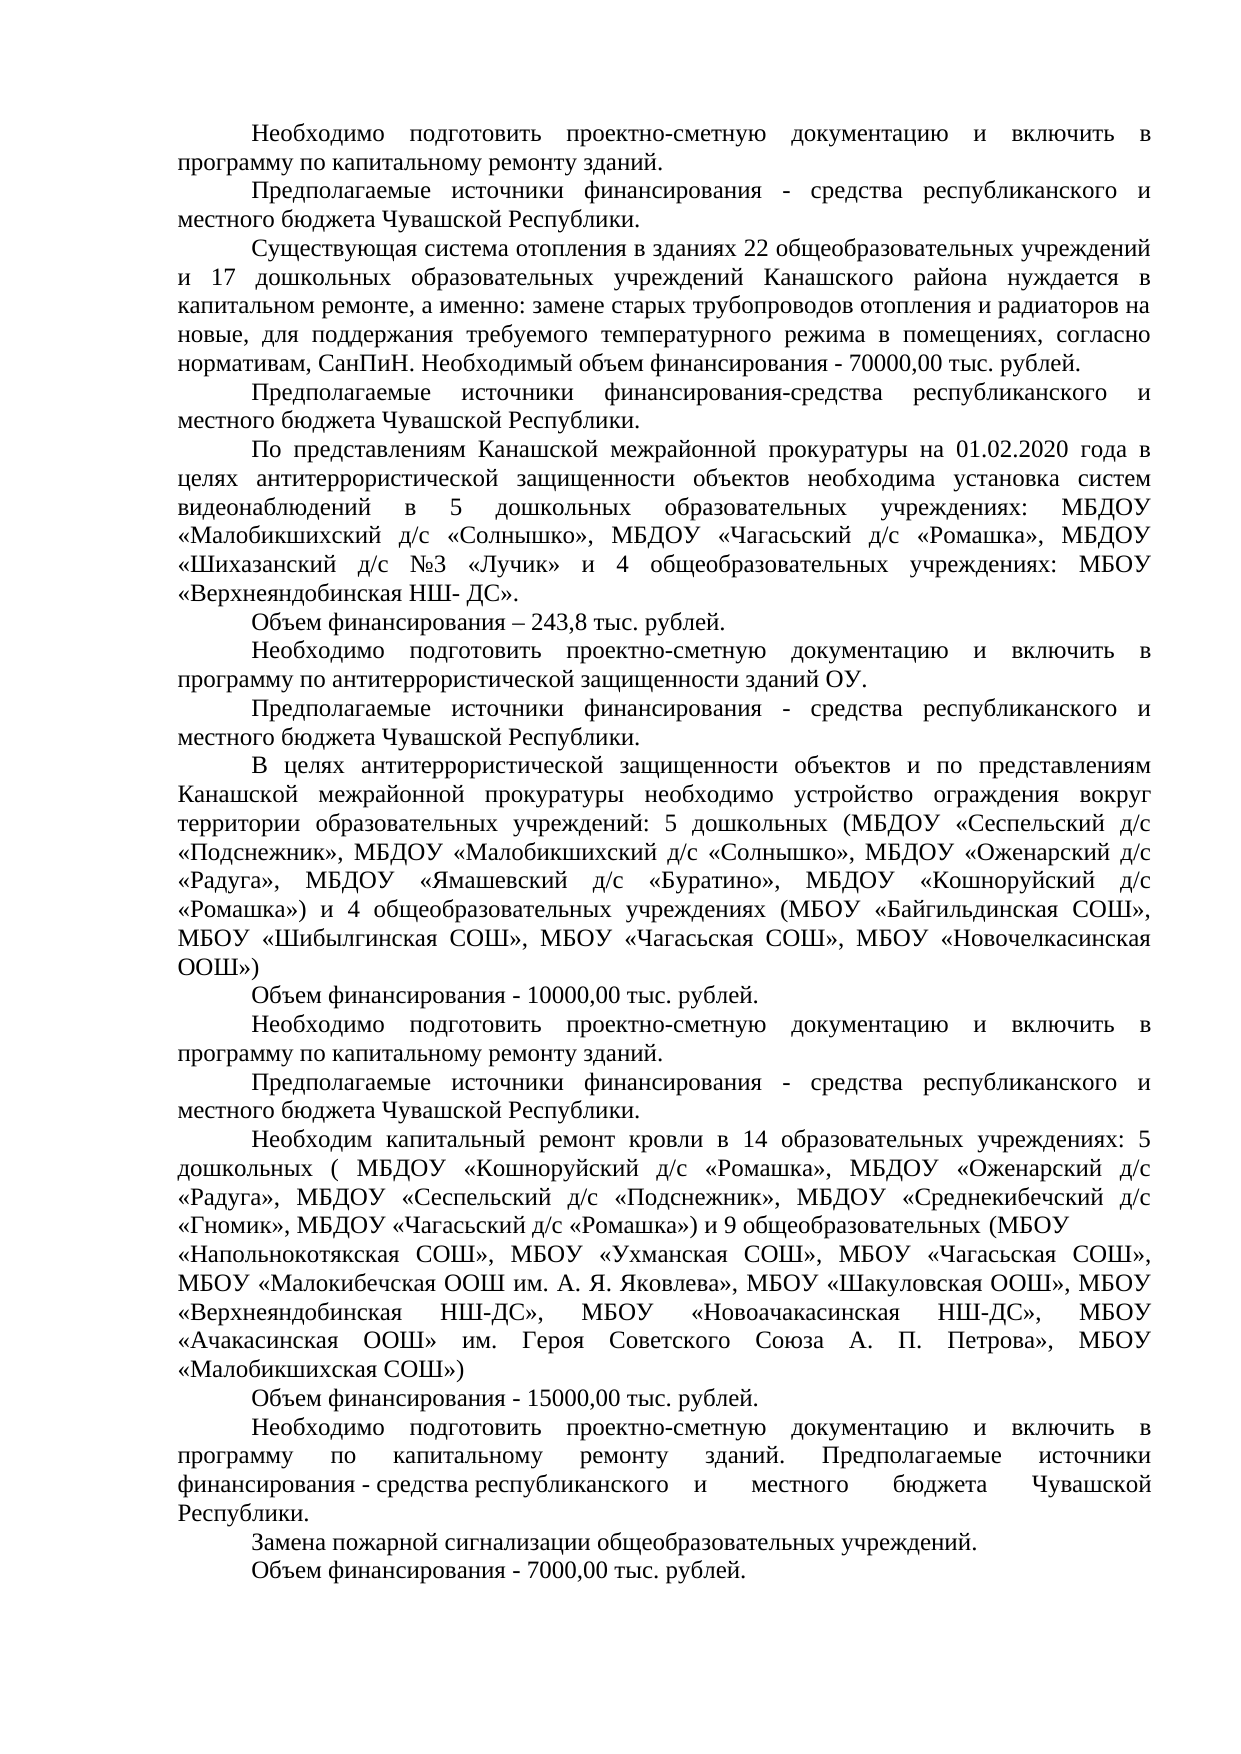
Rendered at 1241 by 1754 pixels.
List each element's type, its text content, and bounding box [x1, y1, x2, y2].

text Предполагаемые источники финансирования - средства республиканского и местного бюджета Чувашской Республики. [177, 693, 1152, 751]
text Необходимо подготовить проектно-сметную документацию и включить в программу по антитеррористической защищенности зданий ОУ. [177, 636, 1152, 693]
text В целях антитеррористической защищенности объектов и по представлениям Канашской межрайонной прокуратуры необходимо устройство ограждения вокруг территории образовательных учреждений: 5 дошкольных (МБДОУ «Сеспельский д/с «Подснежник», МБДОУ «Малобикшихский д/с «Солнышко», МБДОУ «Оженарский д/с «Радуга», МБДОУ «Ямашевский д/с «Буратино», МБДОУ «Кошноруйский д/с «Ромашка») и 4 общеобразовательных учреждениях (МБОУ «Байгильдинская СОШ», МБОУ «Шибылгинская СОШ», МБОУ «Чагасьская СОШ», МБОУ «Новочелкасинская ООШ») [177, 751, 1152, 981]
text Объем финансирования - 10000,00 тыс. рублей. [177, 981, 1152, 1009]
text По представлениям Канашской межрайонной прокуратуры на 01.02.2020 года в целях антитеррористической защищенности объектов необходима установка систем видеонаблюдений в 5 дошкольных образовательных учреждениях: МБДОУ «Малобикшихский д/с «Солнышко», МБДОУ «Чагасьский д/с «Ромашка», МБДОУ «Шихазанский д/с №3 «Лучик» и 4 общеобразовательных учреждениях: МБОУ «Верхнеяндобинская НШ- ДС». [177, 434, 1152, 607]
text Необходим капитальный ремонт кровли в 14 образовательных учреждениях: 5 дошкольных ( МБДОУ «Кошноруйский д/с «Ромашка», МБДОУ «Оженарский д/с «Радуга», МБДОУ «Сеспельский д/с «Подснежник», МБДОУ «Среднекибечский д/с «Гномик», МБДОУ «Чагасьский д/с «Ромашка») и 9 общеобразовательных (МБОУ «Напольнокотякская СОШ», МБОУ «Ухманская СОШ», МБОУ «Чагасьская СОШ», МБОУ «Малокибечская ООШ им. А. Я. Яковлева», МБОУ «Шакуловская ООШ», МБОУ «Верхнеяндобинская НШ-ДС», МБОУ «Новоачакасинская НШ-ДС», МБОУ «Ачакасинская ООШ» им. Героя Советского Союза А. П. Петрова», МБОУ «Малобикшихская СОШ») [177, 1124, 1152, 1383]
text Необходимо подготовить проектно-сметную документацию и включить в программу по капитальному ремонту зданий. [177, 118, 1152, 176]
text Предполагаемые источники финансирования-средства республиканского и местного бюджета Чувашской Республики. [177, 377, 1152, 434]
text Объем финансирования – 243,8 тыс. рублей. [177, 607, 1152, 636]
text Объем финансирования - 7000,00 тыс. рублей. [177, 1556, 1152, 1584]
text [177, 1412, 1152, 1527]
text Необходимо подготовить проектно-сметную документацию и включить в программу по капитальному ремонту зданий. [177, 1009, 1152, 1067]
text Предполагаемые источники финансирования - средства республиканского и местного бюджета Чувашской Республики. [177, 1067, 1152, 1124]
text Предполагаемые источники финансирования - средства республиканского и местного бюджета Чувашской Республики. [177, 176, 1152, 233]
text Объем финансирования - 15000,00 тыс. рублей. [177, 1383, 1152, 1412]
text Существующая система отопления в зданиях 22 общеобразовательных учреждений и 17 дошкольных образовательных учреждений Канашского района нуждается в капитальном ремонте, а именно: замене старых трубопроводов отопления и радиаторов на новые, для поддержания требуемого температурного режима в помещениях, согласно нормативам, СанПиН. Необходимый объем финансирования - 70000,00 тыс. рублей. [177, 233, 1152, 377]
text Замена пожарной сигнализации общеобразовательных учреждений. [177, 1527, 1152, 1556]
